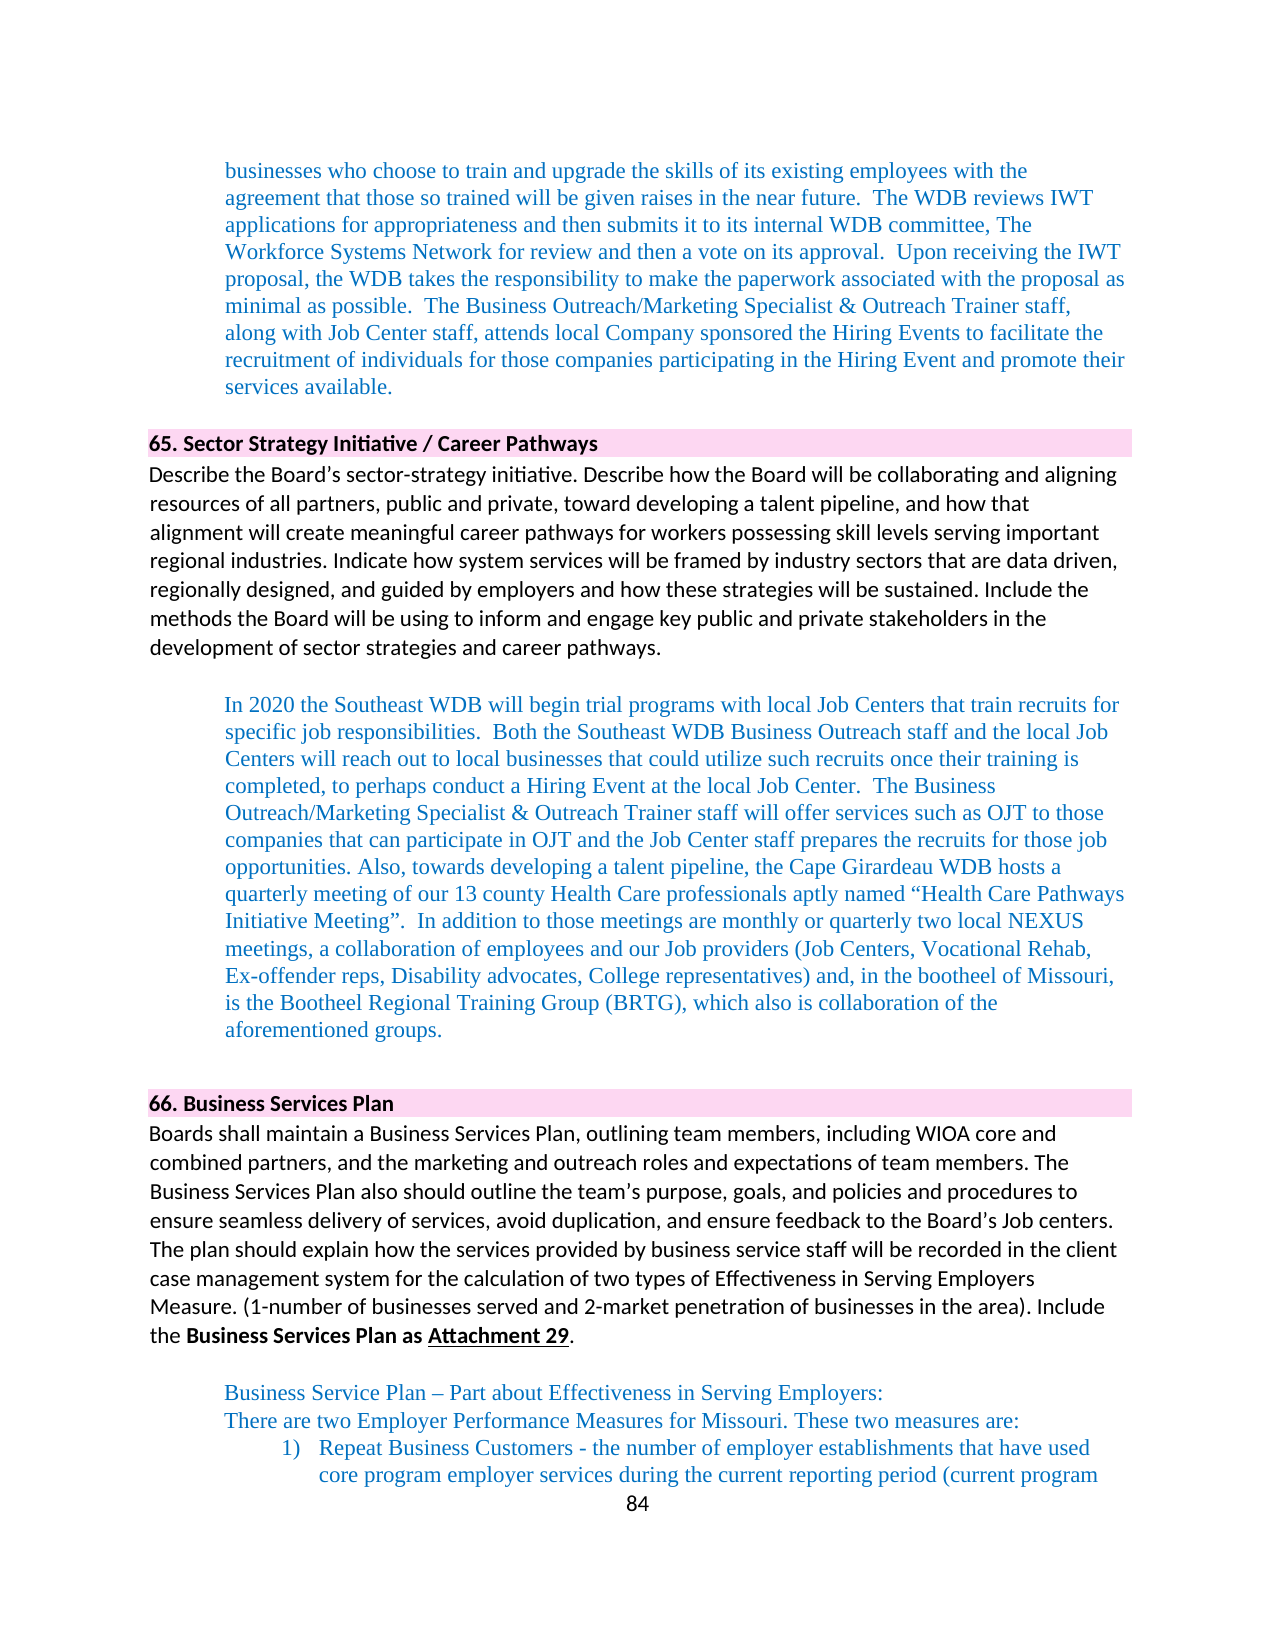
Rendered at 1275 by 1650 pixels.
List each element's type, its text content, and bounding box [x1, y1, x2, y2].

text Describe the Board’s sector-strategy initiative. Describe how the Board will be collaborating and aligning resources of all partners, public and private, toward developing a talent pipeline, and how that alignment will create meaningful career pathways for workers possessing skill levels serving important regional industries. Indicate how system services will be framed by industry sectors that are data driven, regionally designed, and guided by employers and how these strategies will be sustained. Include the methods the Board will be using to inform and engage key public and private stakeholders in the development of sector strategies and career pathways. [148, 460, 1125, 661]
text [224, 157, 1126, 400]
text Business Service Plan – Part about Effectiveness in Serving Employers: [224, 1379, 1126, 1406]
subtitle 66. Business Services Plan [148, 1089, 1132, 1117]
text Boards shall maintain a Business Services Plan, outlining team members, including WIOA core and combined partners, and the marketing and outreach roles and expectations of team members. The Business Services Plan also should outline the team’s purpose, goals, and policies and procedures to ensure seamless delivery of services, avoid duplication, and ensure feedback to the Board’s Job centers. The plan should explain how the services provided by business service staff will be recorded in the client case management system for the calculation of two types of Effectiveness in Serving Employers Measure. (1-number of businesses served and 2-market penetration of businesses in the area). Include the Business Services Plan as Attachment 29. [148, 1119, 1125, 1349]
text There are two Employer Performance Measures for Missouri. These two measures are: [224, 1407, 1126, 1433]
subtitle 65. Sector Strategy Initiative / Career Pathways [148, 429, 1132, 457]
text In 2020 the Southeast WDB will begin trial programs with local Job Centers that train recruits for specific job responsibilities. Both the Southeast WDB Business Outreach staff and the local Job Centers will reach out to local businesses that could utilize such recruits once their training is completed, to perhaps conduct a Hiring Event at the local Job Center. The Business Outreach/Marketing Specialist & Outreach Trainer staff will offer services such as OJT to those companies that can participate in OJT and the Job Center staff prepares the recruits for those job opportunities. Also, towards developing a talent pipeline, the Cape Girardeau WDB hosts a quarterly meeting of our 13 county Health Care professionals aptly named “Health Care Pathways Initiative Meeting”. In addition to those meetings are monthly or quarterly two local NEXUS meetings, a collaboration of employees and our Job providers (Job Centers, Vocational Rehab, Ex-offender reps, Disability advocates, College representatives) and, in the bootheel of Missouri, is the Bootheel Regional Training Group (BRTG), which also is collaboration of the aforementioned groups. [224, 691, 1126, 1042]
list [281, 1434, 1126, 1488]
